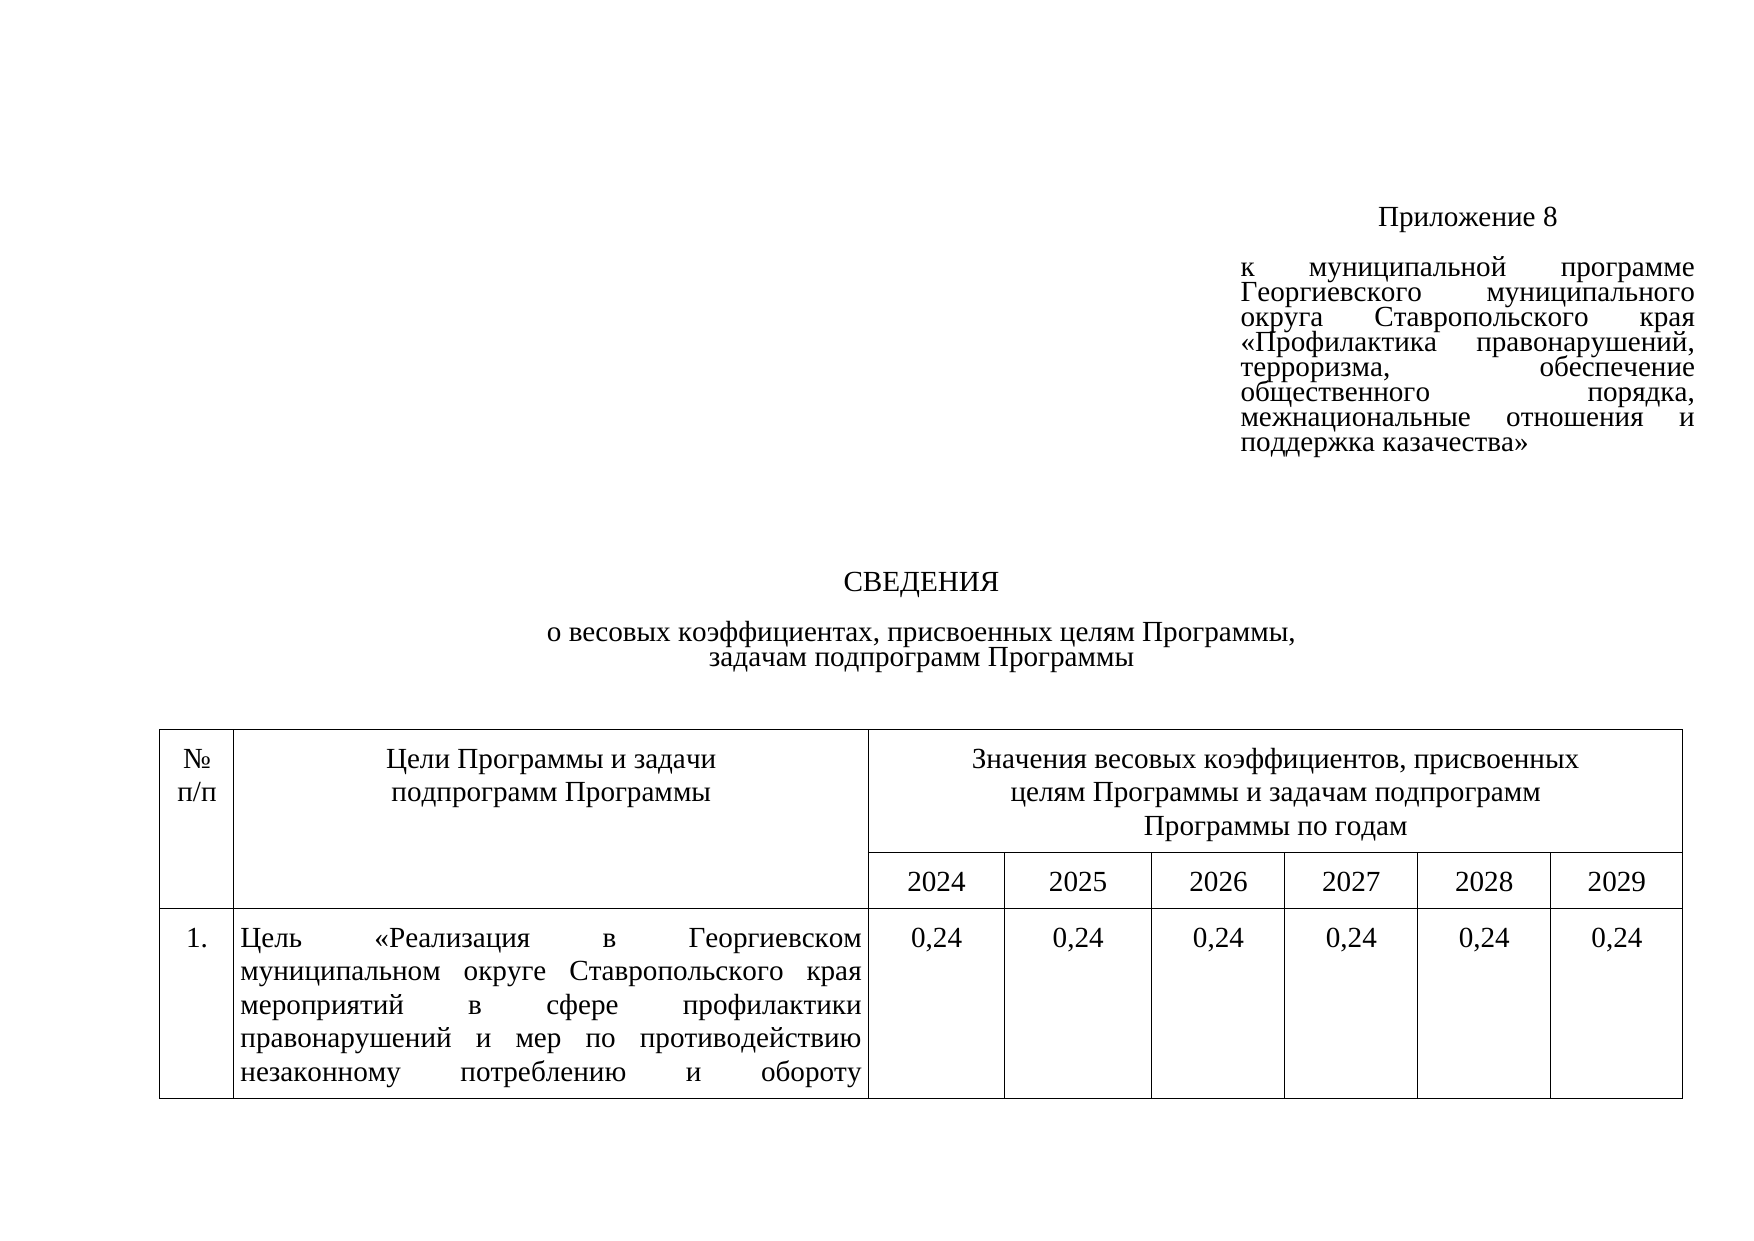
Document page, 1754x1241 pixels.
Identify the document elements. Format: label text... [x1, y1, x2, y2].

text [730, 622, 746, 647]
text СВЕДЕНИЯ [148, 572, 907, 597]
table_cell 2024 [869, 853, 1004, 908]
table_cell 1. [160, 909, 233, 1098]
table_cell 0,24 [1285, 909, 1417, 1098]
table_cell 0,24 [1551, 909, 1682, 1098]
table_cell 2027 [1285, 853, 1417, 908]
table_header № п/п [160, 730, 233, 908]
text Приложение 8 [1240, 207, 1695, 232]
text о весовых коэффициентах, присвоенных целям Программы, [148, 622, 727, 647]
table_cell 2025 [1005, 853, 1151, 908]
table_cell 0,24 [869, 909, 1004, 1098]
table_header Значения весовых коэффициентов, присвоенных целям Программы и задачам подпрограмм Программы по годам [869, 730, 1682, 852]
text к муниципальной программе Георгиевского муниципального округа Ставропольского края «Профилактика правонарушений, терроризма, обеспечение общественного порядка, межнациональные отношения и поддержка казачества» [1240, 257, 1695, 457]
table_header Цели Программы и задачи подпрограмм Программы [234, 730, 868, 908]
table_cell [234, 909, 868, 1098]
table_cell 2028 [1418, 853, 1550, 908]
table_cell 2029 [1551, 853, 1682, 908]
table_cell 2026 [1152, 853, 1284, 908]
text СВЕДЕНИЯ [917, 572, 1695, 597]
table_cell 0,24 [1418, 909, 1550, 1098]
table_cell 0,24 [1005, 909, 1151, 1098]
text задачам подпрограмм Программы [148, 647, 1695, 672]
table_cell 0,24 [1152, 909, 1284, 1098]
text о весовых коэффициентах, присвоенных целям Программы, [749, 622, 1695, 647]
